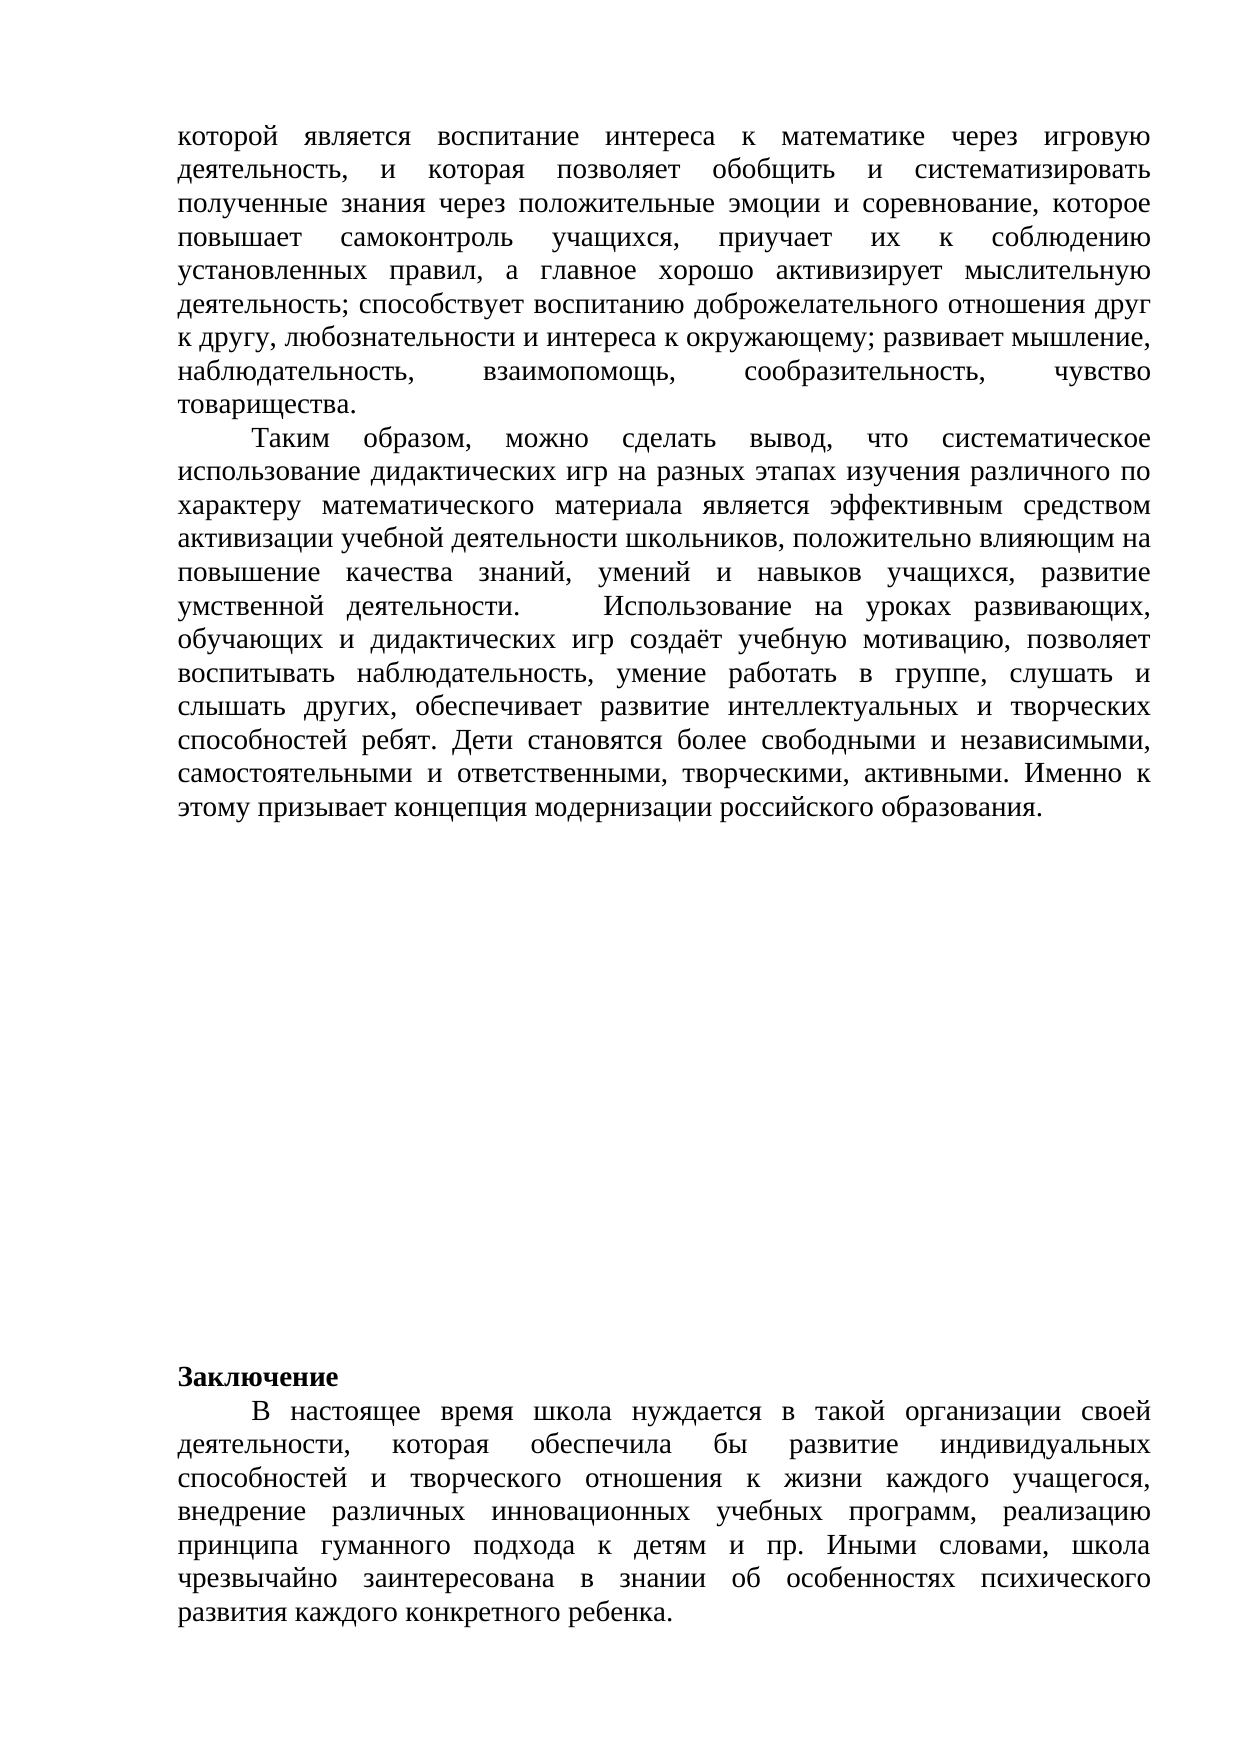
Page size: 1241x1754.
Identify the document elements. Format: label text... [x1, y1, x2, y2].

text Таким образом, можно сделать вывод, что систематическое использование дидактических игр на разных этапах изучения различного по характеру математического материала является эффективным средством активизации учебной деятельности школьников, положительно влияющим на повышение качества знаний, умений и навыков учащихся, развитие умственной деятельности. Использование на уроках развивающих, обучающих и дидактических игр создаёт учебную мотивацию, позволяет воспитывать наблюдательность, умение работать в группе, слушать и слышать других, обеспечивает развитие интеллектуальных и творческих способностей ребят. Дети становятся более свободными и независимыми, самостоятельными и ответственными, творческими, активными. Именно к этому призывает концепция модернизации российского образования. [177, 420, 1152, 822]
text Заключение [177, 1359, 1152, 1393]
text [177, 118, 1152, 420]
text В настоящее время школа нуждается в такой организации своей деятельности, которая обеспечила бы развитие индивидуальных способностей и творческого отношения к жизни каждого учащегося, внедрение различных инновационных учебных программ, реализацию принципа гуманного подхода к детям и пр. Иными словами, школа чрезвычайно заинтересована в знании об особенностях психического развития каждого конкретного ребенка. [177, 1393, 1152, 1627]
